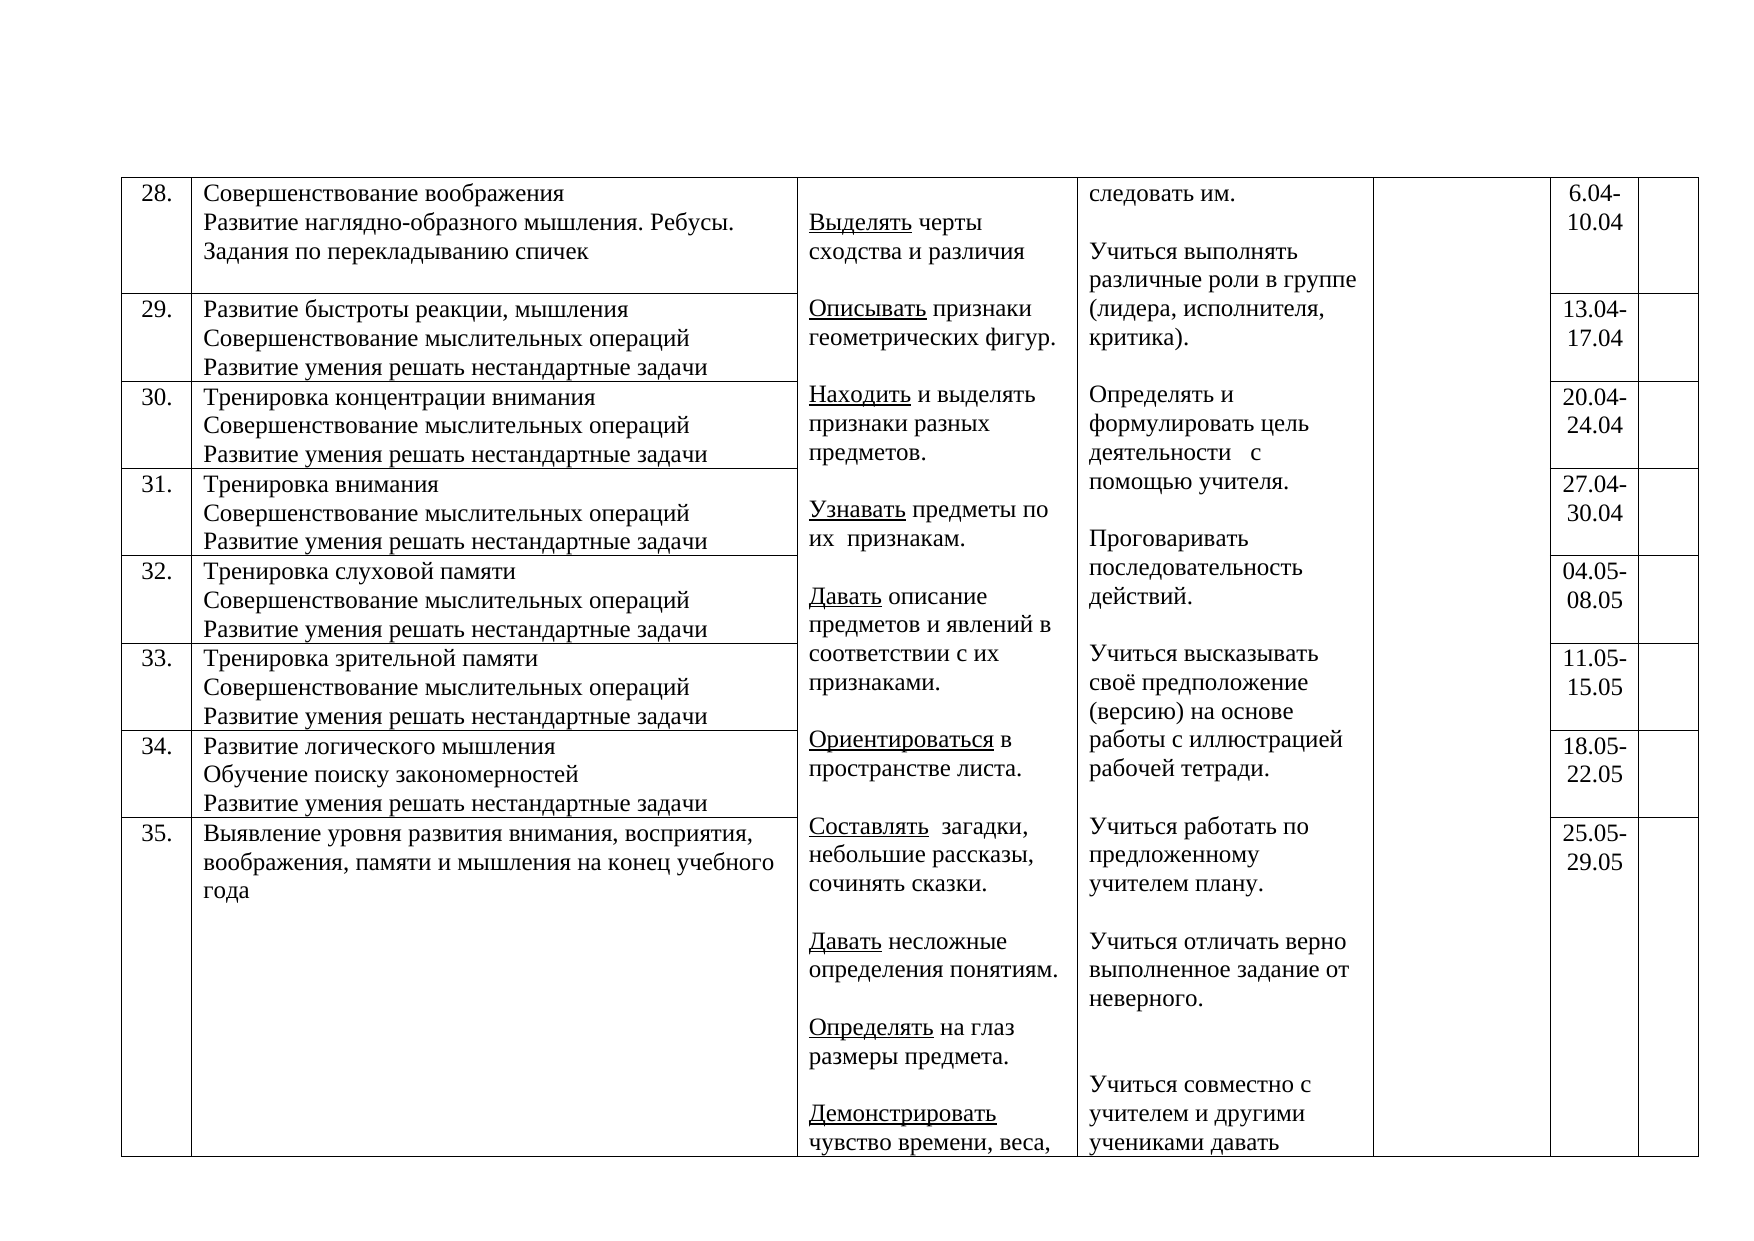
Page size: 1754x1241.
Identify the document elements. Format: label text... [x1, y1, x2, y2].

table_cell 30. [122, 382, 191, 468]
table_cell 34. [122, 731, 191, 817]
table_cell 04.05-08.05 [1551, 556, 1638, 642]
table_cell 35. [122, 818, 191, 1156]
table_cell [1639, 382, 1698, 468]
table_cell 20.04-24.04 [1551, 382, 1638, 468]
table_cell 32. [122, 556, 191, 642]
table_cell [1639, 469, 1698, 555]
table_cell 33. [122, 644, 191, 730]
table_cell Тренировка внимания Совершенствование мыслительных операций Развитие умения решать нестандартные задачи [192, 469, 797, 555]
table_cell [1639, 178, 1698, 293]
table_cell [1639, 644, 1698, 730]
table_cell [1639, 294, 1698, 381]
table_cell 31. [122, 469, 191, 555]
table_cell [1639, 818, 1698, 1156]
table_cell Тренировка концентрации внимания Совершенствование мыслительных операций Развитие умения решать нестандартные задачи [192, 382, 797, 468]
table_cell Тренировка зрительной памяти Совершенствование мыслительных операций Развитие умения решать нестандартные задачи [192, 644, 797, 730]
table_cell [1639, 731, 1698, 817]
table_cell 29. [122, 294, 191, 381]
table_cell 13.04-17.04 [1551, 294, 1638, 381]
table_cell [1639, 556, 1698, 642]
table_cell 6.04-10.04 [1551, 178, 1638, 293]
table_cell Развитие быстроты реакции, мышления Совершенствование мыслительных операций Развитие умения решать нестандартные задачи [192, 294, 797, 381]
table_cell Развитие логического мышления Обучение поиску закономерностей Развитие умения решать нестандартные задачи [192, 731, 797, 817]
table_cell 18.05-22.05 [1551, 731, 1638, 817]
table_cell 25.05-29.05 [1551, 818, 1638, 1156]
table_cell 11.05-15.05 [1551, 644, 1638, 730]
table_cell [192, 818, 797, 1156]
table_cell 27.04-30.04 [1551, 469, 1638, 555]
table_cell Совершенствование воображения Развитие наглядно-образного мышления. Ребусы. Задания по перекладыванию спичек [192, 178, 797, 293]
table_cell 28. [122, 178, 191, 293]
table_cell Тренировка слуховой памяти Совершенствование мыслительных операций Развитие умения решать нестандартные задачи [192, 556, 797, 642]
